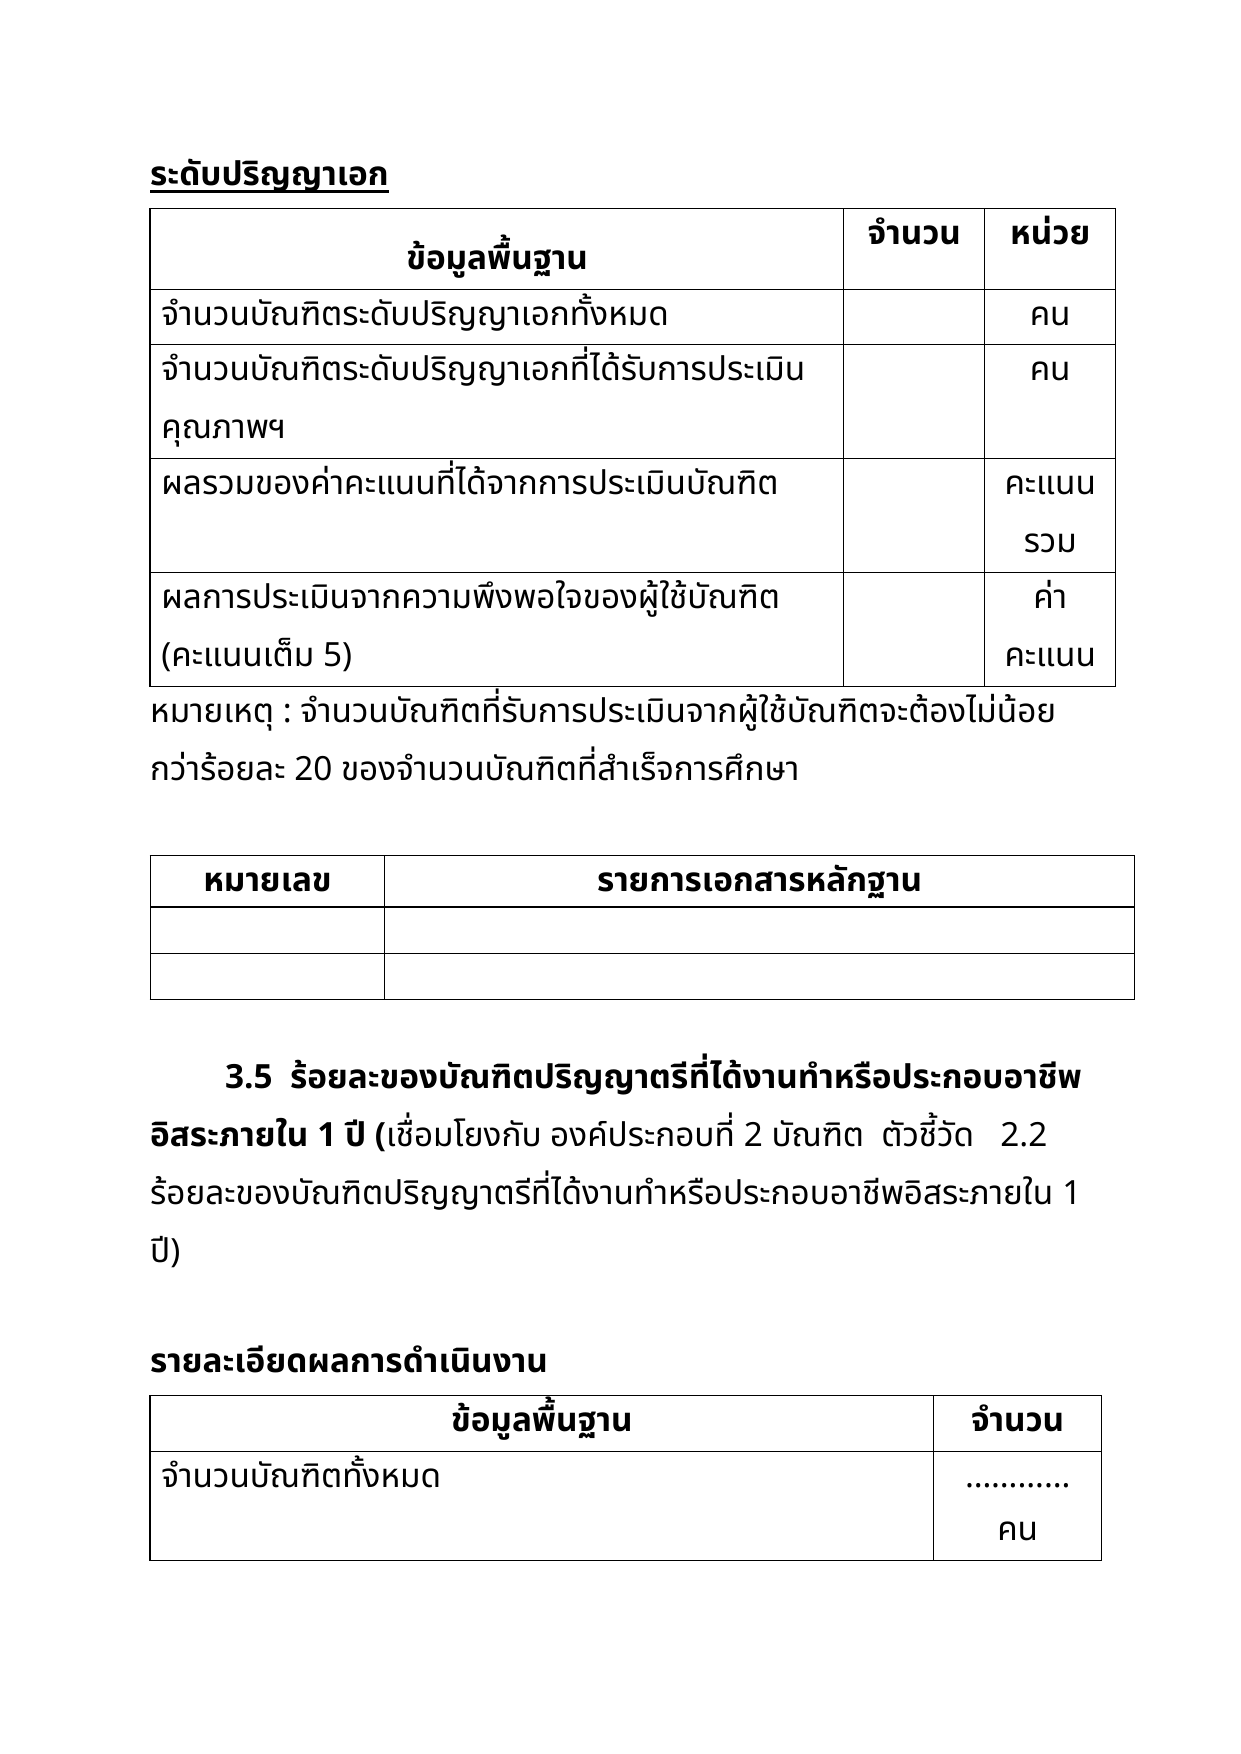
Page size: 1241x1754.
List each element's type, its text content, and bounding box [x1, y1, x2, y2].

table_cell [844, 290, 984, 344]
table_cell จำนวนบัณฑิตระดับปริญญาเอกที่ได้รับการประเมินคุณภาพฯ [151, 345, 843, 458]
table_header ข้อมูลพื้นฐาน [151, 1396, 933, 1451]
table_cell [844, 459, 984, 572]
table_cell คน [985, 345, 1115, 458]
table_cell ค่าคะแนน [985, 573, 1115, 686]
text 3.5 ร้อยละของบัณฑิตปริญญาตรีที่ได้งานทำหรือประกอบอาชีพอิสระภายใน 1 ปี (เชื่อมโยงกับ องค์ประกอบที่ 2 บัณฑิต ตัวชี้วัด 2.2 ร้อยละของบัณฑิตปริญญาตรีที่ได้งานทำหรือประกอบอาชีพอิสระภายใน 1 ปี) [150, 1053, 1090, 1278]
text ระดับปริญญาเอก [150, 150, 1090, 200]
table_cell คะแนนรวม [985, 459, 1115, 572]
table_cell [844, 573, 984, 686]
table_header รายการเอกสารหลักฐาน [385, 856, 1134, 906]
table_header จำนวน [844, 209, 984, 289]
text รายละเอียดผลการดำเนินงาน [150, 1337, 1090, 1388]
table_cell [151, 954, 384, 999]
table_cell [385, 908, 1134, 953]
table_cell ………… คน [934, 1452, 1101, 1559]
table_header ข้อมูลพื้นฐาน [151, 209, 843, 289]
table_header หน่วย [985, 209, 1115, 289]
table_cell คน [985, 290, 1115, 344]
table_header จำนวน [934, 1396, 1101, 1451]
table_cell ผลการประเมินจากความพึงพอใจของผู้ใช้บัณฑิต (คะแนนเต็ม 5) [151, 573, 843, 686]
table_cell จำนวนบัณฑิตทั้งหมด [151, 1452, 933, 1559]
text หมายเหตุ : จำนวนบัณฑิตที่รับการประเมินจากผู้ใช้บัณฑิตจะต้องไม่น้อยกว่าร้อยละ 20 ของจํานวนบัณฑิตที่สําเร็จการศึกษา [150, 687, 1090, 795]
table_cell [151, 908, 384, 953]
table_cell จำนวนบัณฑิตระดับปริญญาเอกทั้งหมด [151, 290, 843, 344]
table_cell [844, 345, 984, 458]
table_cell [151, 459, 843, 572]
table_header หมายเลข [151, 856, 384, 906]
table_cell [385, 954, 1134, 999]
